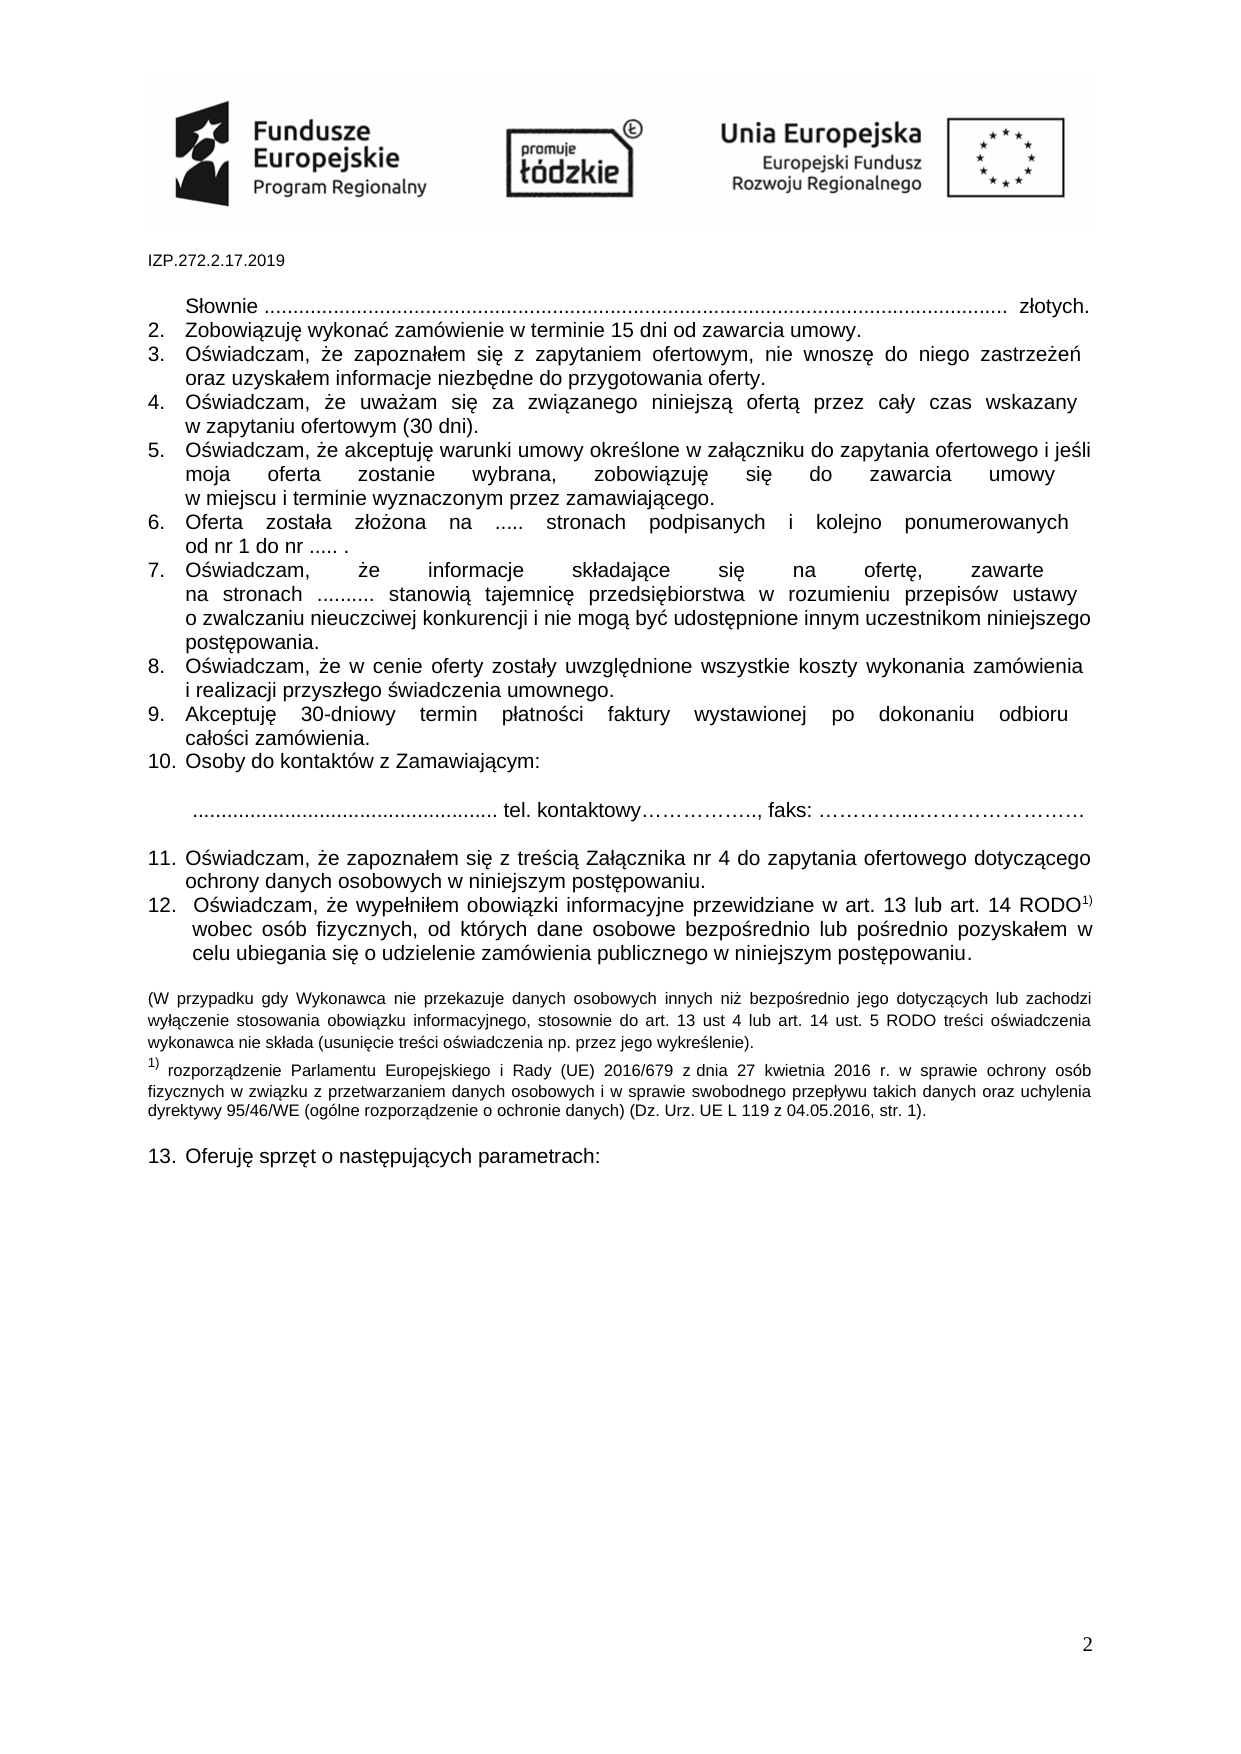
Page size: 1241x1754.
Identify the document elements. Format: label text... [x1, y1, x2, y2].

text Słownie ................................................................................................................................. złotych. [148, 294, 1092, 318]
list Zobowiązuję wykonać zamówienie w terminie 15 dni od zawarcia umowy. [148, 318, 1092, 342]
list Oświadczam, że zapoznałem się z treścią Załącznika nr 4 do zapytania ofertowego dotyczącego ochrony danych osobowych w niniejszym postępowaniu. [148, 845, 1092, 893]
list Oświadczam, że wypełniłem obowiązki informacyjne przewidziane w art. 13 lub art. 14 RODO1) wobec osób fizycznych, od których dane osobowe bezpośrednio lub pośrednio pozyskałem w celu ubiegania się o udzielenie zamówienia publicznego w niniejszym postępowaniu. [148, 893, 1092, 965]
list Akceptuję 30-dniowy termin płatności faktury wystawionej po dokonaniu odbioru całości zamówienia. [148, 701, 1092, 749]
list Osoby do kontaktów z Zamawiającym: [148, 749, 1092, 773]
text (W przypadku gdy Wykonawca nie przekazuje danych osobowych innych niż bezpośrednio jego dotyczących lub zachodzi wyłączenie stosowania obowiązku informacyjnego, stosownie do art. 13 ust 4 lub art. 14 ust. 5 RODO treści oświadczenia wykonawca nie składa (usunięcie treści oświadczenia np. przez jego wykreślenie). [148, 989, 1092, 1052]
list Oświadczam, że akceptuję warunki umowy określone w załączniku do zapytania ofertowego i jeśli moja oferta zostanie wybrana, zobowiązuję się do zawarcia umowy w miejscu i terminie wyznaczonym przez zamawiającego. [148, 438, 1092, 510]
text 1) rozporządzenie Parlamentu Europejskiego i Rady (UE) 2016/679 z dnia 27 kwietnia 2016 r. w sprawie ochrony osób fizycznych w związku z przetwarzaniem danych osobowych i w sprawie swobodnego przepływu takich danych oraz uchylenia dyrektywy 95/46/WE (ogólne rozporządzenie o ochronie danych) (Dz. Urz. UE L 119 z 04.05.2016, str. 1). [148, 1055, 1092, 1120]
list Oferta została złożona na ..... stronach podpisanych i kolejno ponumerowanych od nr 1 do nr ..... . [148, 510, 1092, 558]
picture [149, 73, 1091, 232]
list Oświadczam, że uważam się za związanego niniejszą ofertą przez cały czas wskazany w zapytaniu ofertowym (30 dni). [148, 390, 1092, 438]
text ..................................................... tel. kontaktowy…………….., faks: …………...…………………… [148, 797, 1092, 821]
list Oświadczam, że zapoznałem się z zapytaniem ofertowym, nie wnoszę do niego zastrzeżeń oraz uzyskałem informacje niezbędne do przygotowania oferty. [148, 342, 1092, 390]
list Oświadczam, że w cenie oferty zostały uwzględnione wszystkie koszty wykonania zamówienia i realizacji przyszłego świadczenia umownego. [148, 653, 1092, 701]
list Oferuję sprzęt o następujących parametrach: [148, 1144, 1092, 1168]
list Oświadczam, że informacje składające się na ofertę, zawarte na stronach .......... stanowią tajemnicę przedsiębiorstwa w rozumieniu przepisów ustawy o zwalczaniu nieuczciwej konkurencji i nie mogą być udostępnione innym uczestnikom niniejszego postępowania. [148, 558, 1092, 653]
